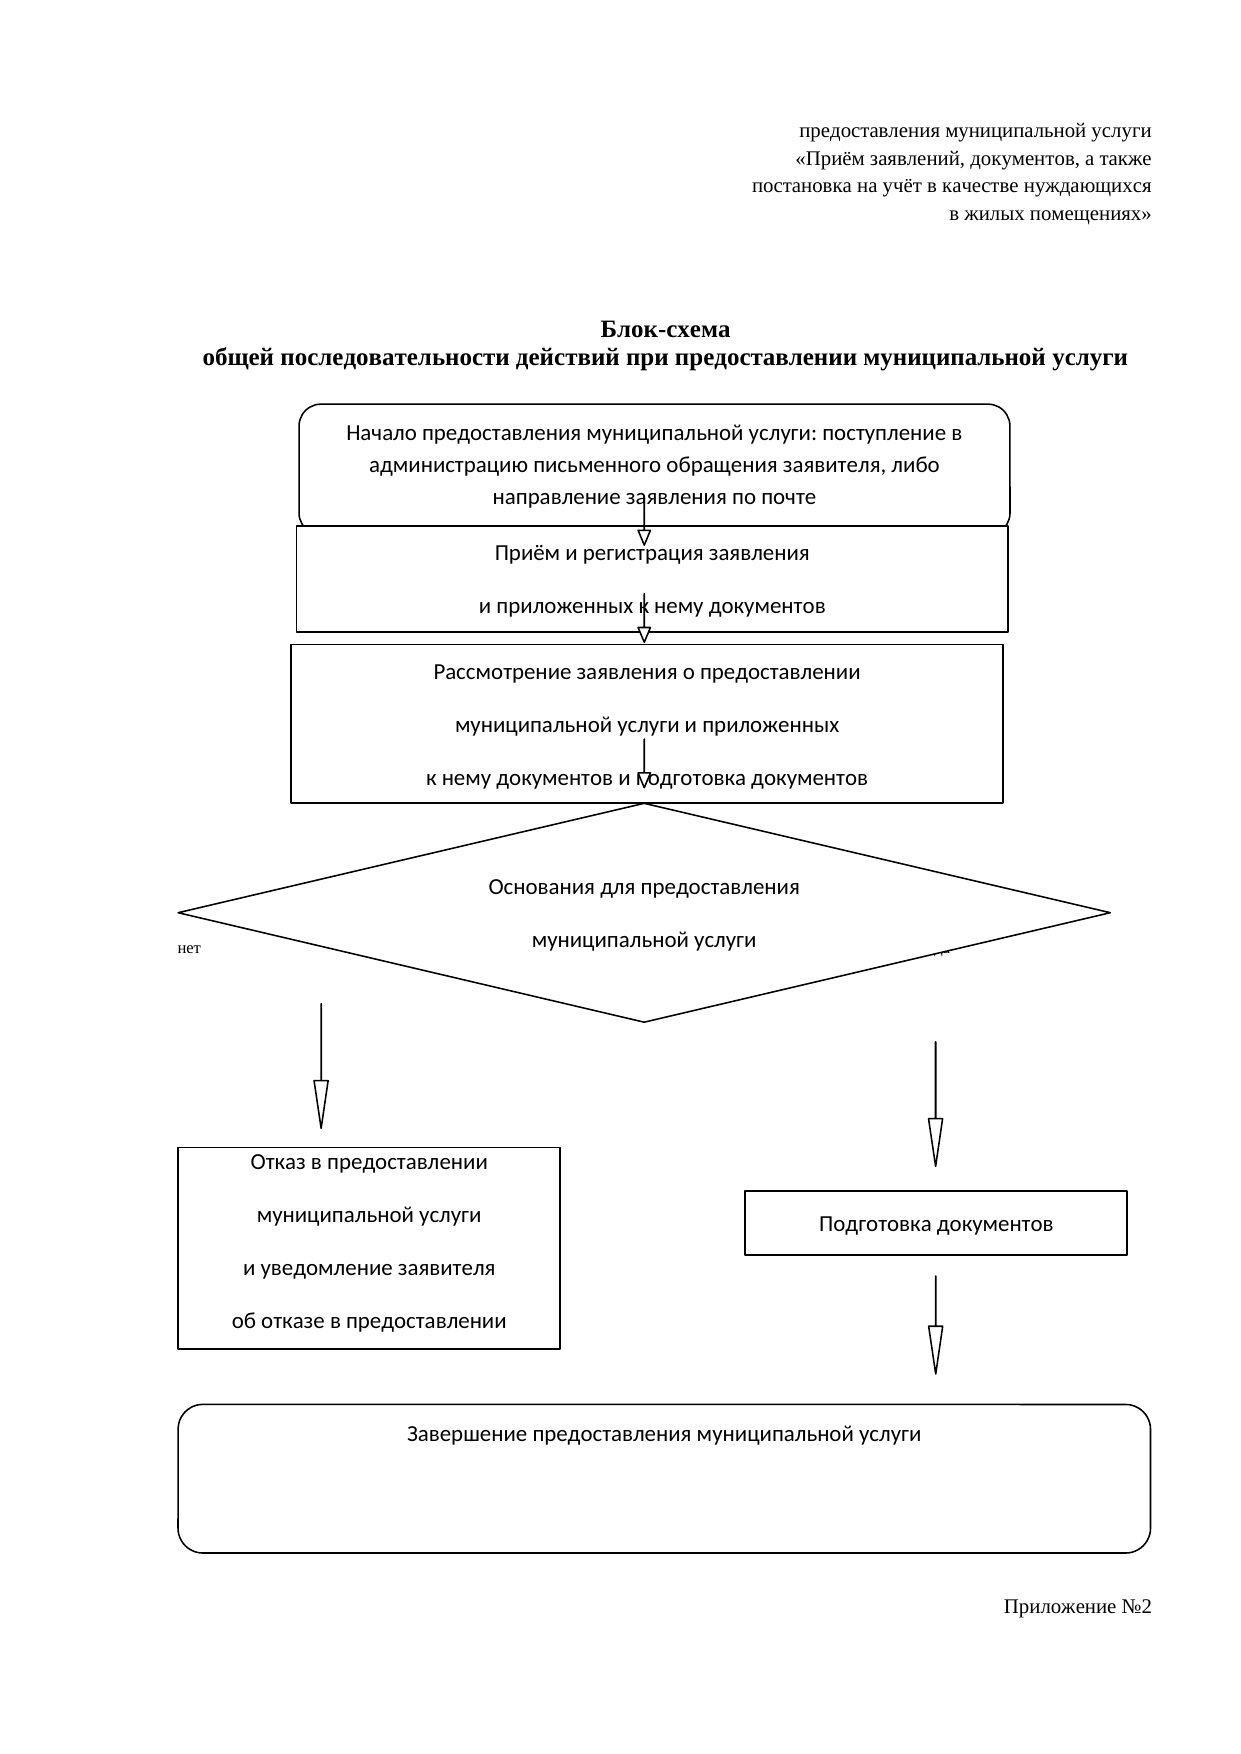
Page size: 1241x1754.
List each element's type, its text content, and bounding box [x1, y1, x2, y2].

text предоставления муниципальной услуги [177, 118, 1152, 142]
text нет да [930, 938, 1152, 957]
text Приложение №2 [177, 1594, 1152, 1618]
text «Приём заявлений, документов, а также [177, 146, 1152, 170]
text постановка на учёт в качестве нуждающихся [177, 173, 1152, 197]
text общей последовательности действий при предоставлении муниципальной услуги [179, 342, 1152, 371]
text в жилых помещениях» [177, 201, 1152, 225]
text нет да [177, 938, 358, 957]
text Блок-схема [179, 314, 1152, 342]
